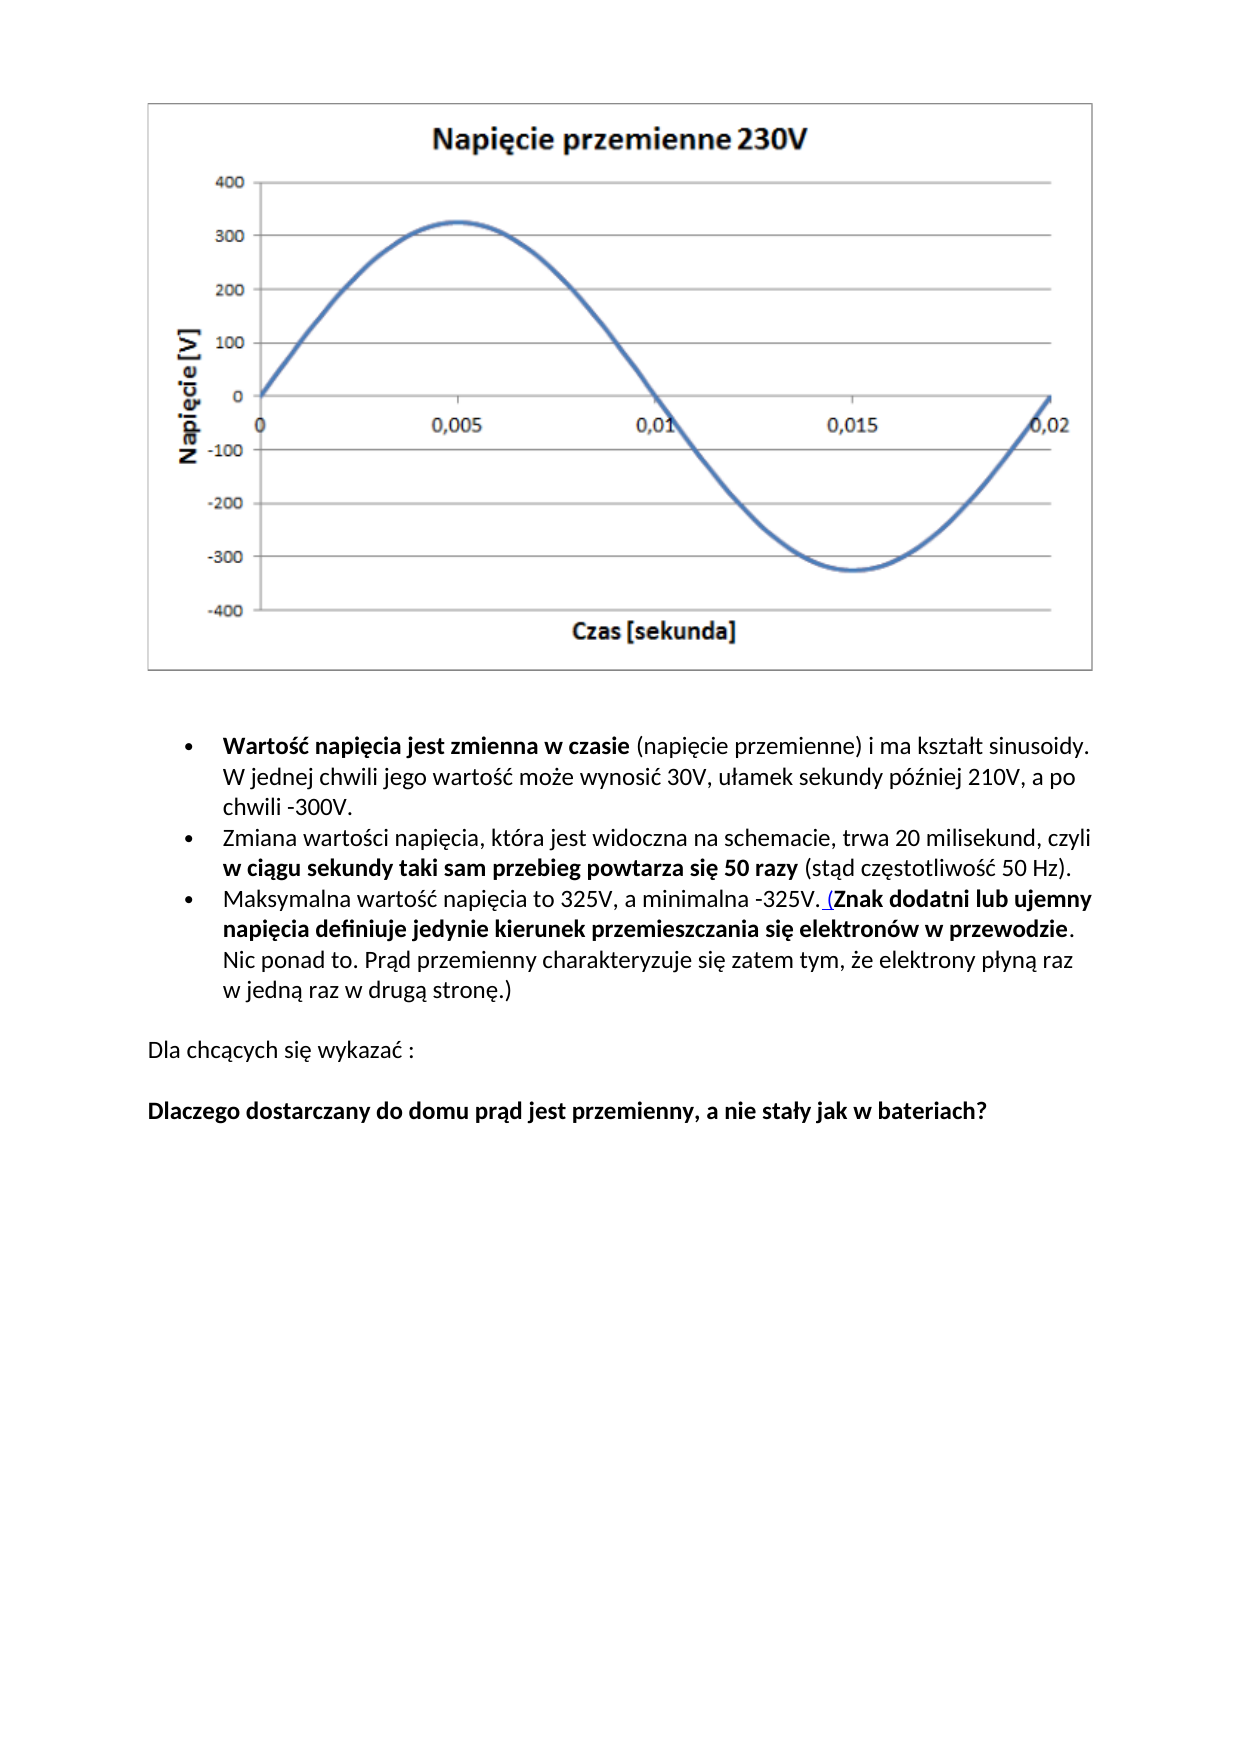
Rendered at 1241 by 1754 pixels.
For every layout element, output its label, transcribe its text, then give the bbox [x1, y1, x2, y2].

list Zmiana wartości napięcia, która jest widoczna na schemacie, trwa 20 milisekund, czyli w ciągu sekundy taki sam przebieg powtarza się 50 razy (stąd częstotliwość 50 Hz). [185, 822, 1093, 883]
text Dlaczego dostarczany do domu prąd jest przemienny, a nie stały jak w bateriach? [148, 1095, 1093, 1126]
picture [147, 103, 1093, 671]
list Maksymalna wartość napięcia to 325V, a minimalna -325V. (Znak dodatni lub ujemny napięcia definiuje jedynie kierunek przemieszczania się elektronów w przewodzie. Nic ponad to. Prąd przemienny charakteryzuje się zatem tym, że elektrony płyną raz w jedną raz w drugą stronę.) [185, 883, 1093, 1005]
list Wartość napięcia jest zmienna w czasie (napięcie przemienne) i ma kształt sinusoidy. W jednej chwili jego wartość może wynosić 30V, ułamek sekundy później 210V, a po chwili -300V. [185, 730, 1093, 822]
text Dla chcących się wykazać : [148, 1034, 1093, 1064]
